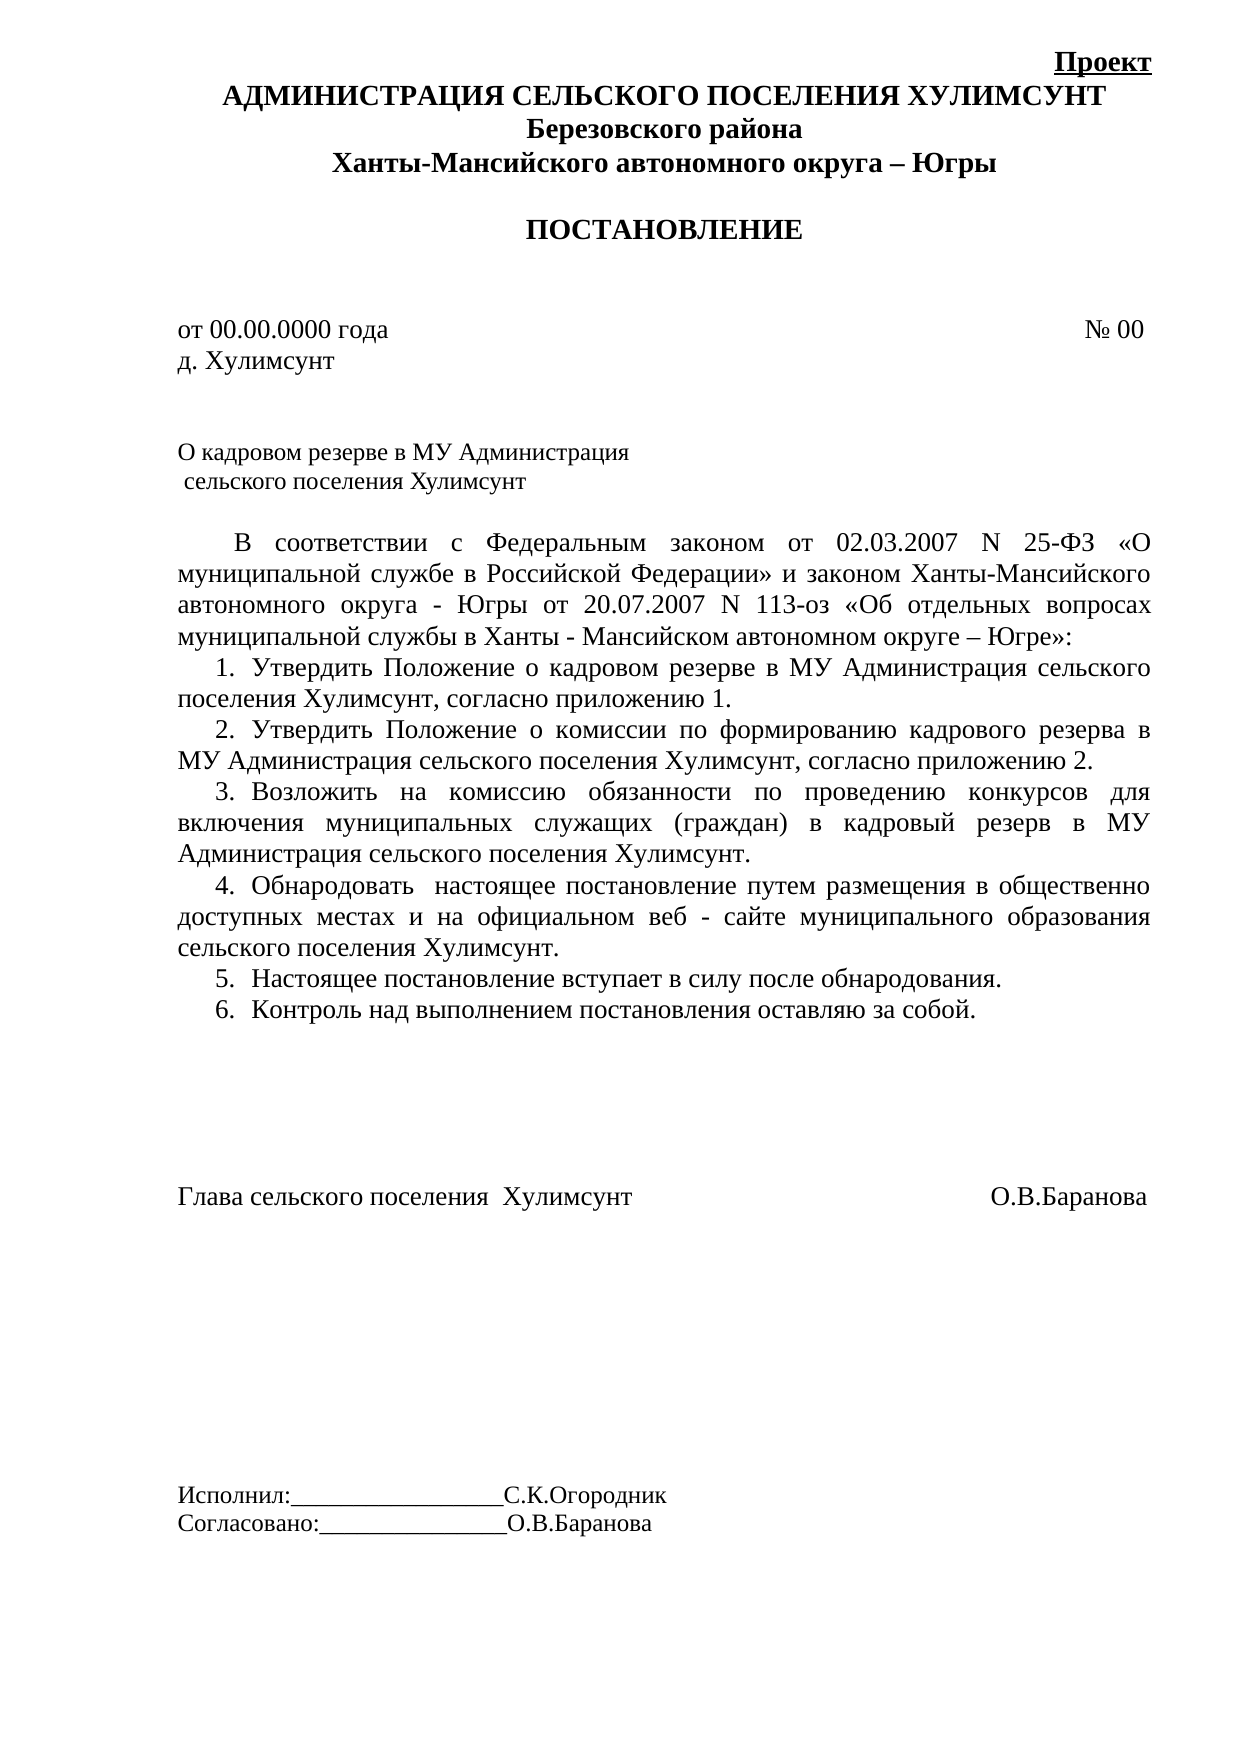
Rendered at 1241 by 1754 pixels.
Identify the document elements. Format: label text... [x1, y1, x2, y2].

list Утвердить Положение о комиссии по формированию кадрового резерва в МУ Администрация сельского поселения Хулимсунт, согласно приложению 2. [177, 713, 1152, 775]
text Березовского района [177, 111, 1152, 145]
text АДМИНИСТРАЦИЯ СЕЛЬСКОГО ПОСЕЛЕНИЯ ХУЛИМСУНТ [177, 78, 1152, 111]
list Контроль над выполнением постановления оставляю за собой. [177, 993, 1152, 1024]
list Настоящее постановление вступает в силу после обнародования. [177, 962, 1152, 993]
text В соответствии с Федеральным законом от 02.03.2007 N 25-ФЗ «О муниципальной службе в Российской Федерации» и законом Ханты-Мансийского автономного округа - Югры от 20.07.2007 N 113-оз «Об отдельных вопросах муниципальной службы в Ханты - Мансийском автономном округе – Югре»: [177, 526, 1152, 651]
list Утвердить Положение о кадровом резерве в МУ Администрация сельского поселения Хулимсунт, согласно приложению 1. [177, 651, 1152, 713]
list Возложить на комиссию обязанности по проведению конкурсов для включения муниципальных служащих (граждан) в кадровый резерв в МУ Администрация сельского поселения Хулимсунт. [177, 775, 1152, 869]
text от 00.00.0000 года № 00 [177, 313, 1152, 344]
text О кадровом резерве в МУ Администрация [177, 437, 1152, 466]
text Исполнил:_________________С.К.Огородник [177, 1480, 1152, 1508]
text Ханты-Мансийского автономного округа – Югры [177, 145, 1152, 178]
text Глава сельского поселения Хулимсунт О.В.Баранова [177, 1180, 1152, 1211]
text ПОСТАНОВЛЕНИЕ [177, 212, 1152, 246]
text Проект [177, 44, 1152, 78]
text Согласовано:_______________О.В.Баранова [177, 1508, 1152, 1537]
text сельского поселения Хулимсунт [177, 466, 1152, 495]
list Обнародовать настоящее постановление путем размещения в общественно доступных местах и на официальном веб - сайте муниципального образования сельского поселения Хулимсунт. [177, 869, 1152, 962]
text д. Хулимсунт [177, 344, 1152, 375]
